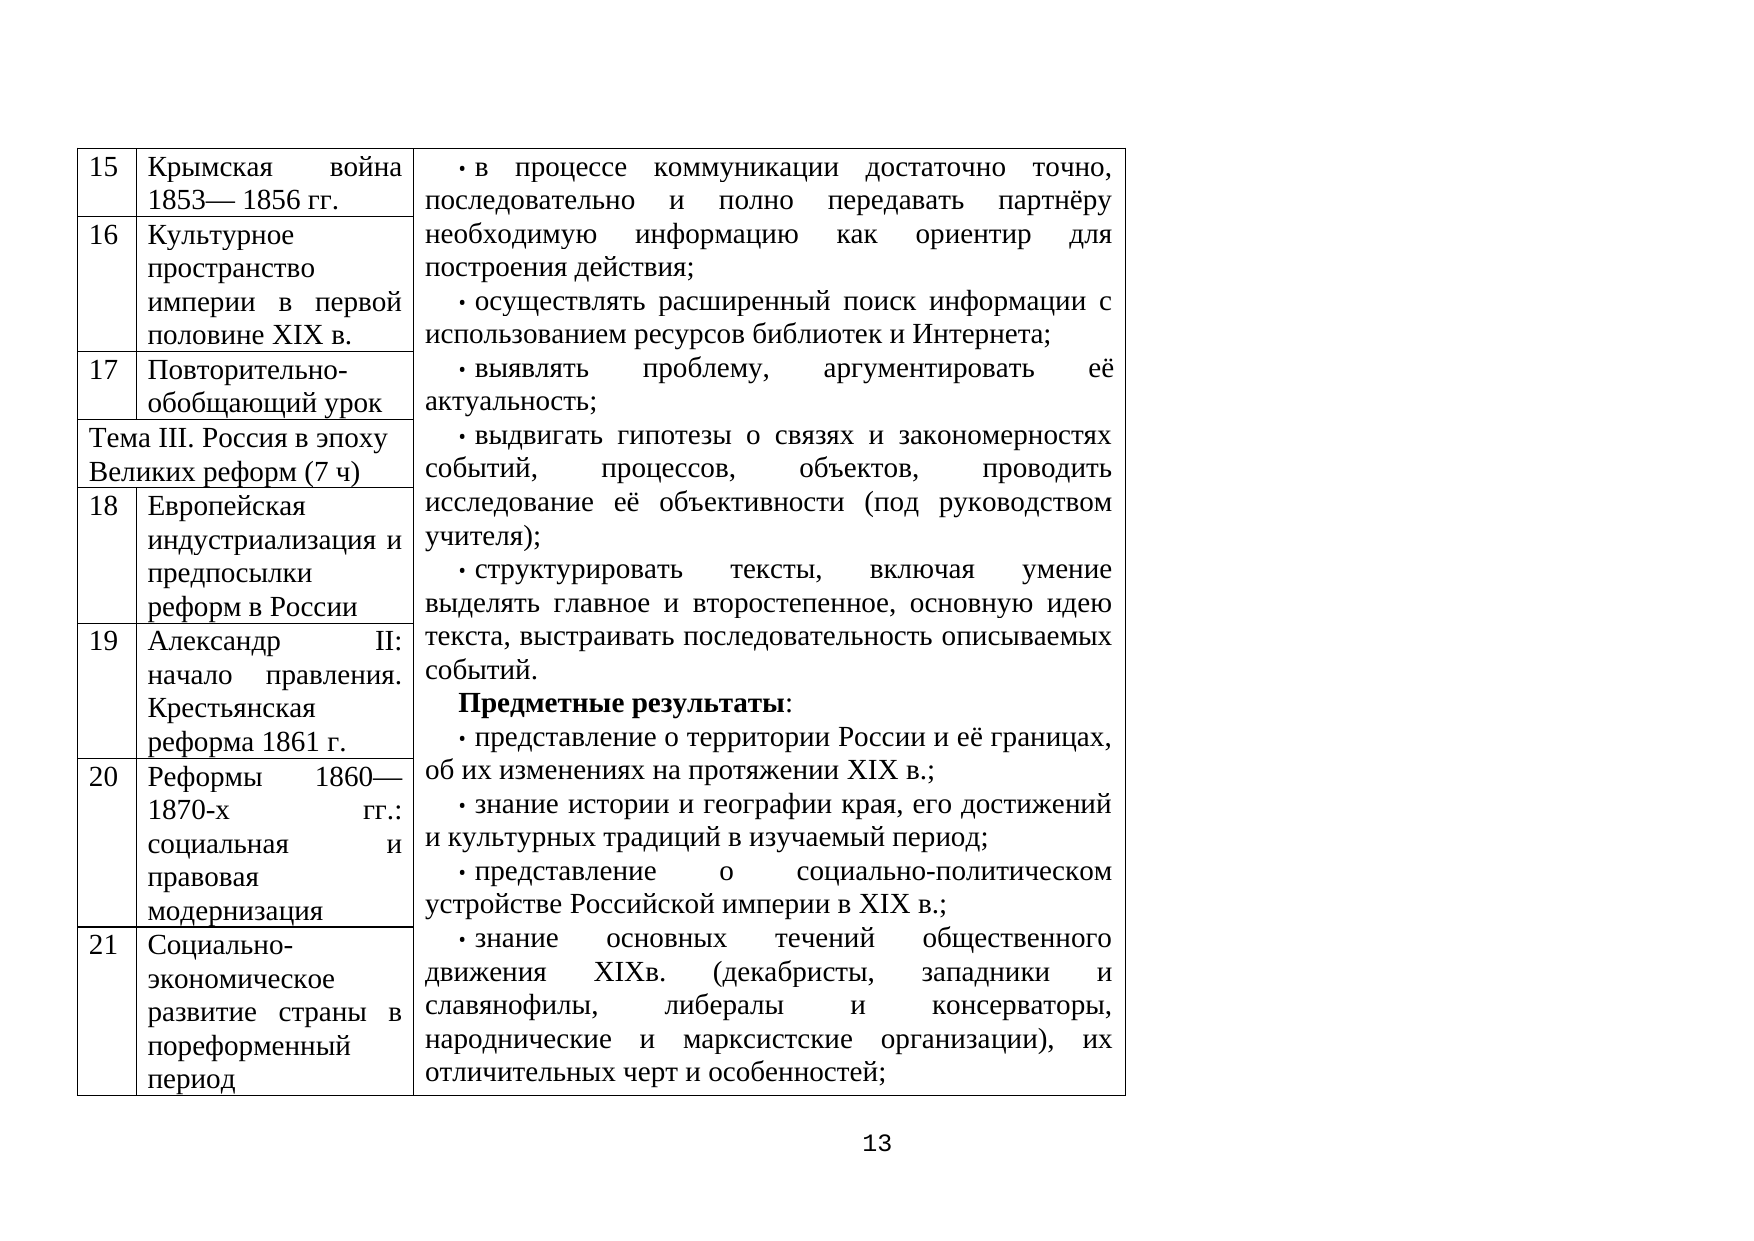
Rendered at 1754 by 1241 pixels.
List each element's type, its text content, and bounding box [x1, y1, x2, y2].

table_cell 15 [78, 149, 136, 216]
table_cell Крымская война 1853— 1856 гг. [339, 149, 413, 216]
table_cell 17 [78, 352, 136, 419]
table_cell Александр II: начало правления. Крестьянская реформа 1861 г. [316, 624, 413, 758]
table_cell Тема III. Россия в эпоху Великих реформ (7 ч) [360, 420, 413, 487]
table_cell Реформы 1860—1870-х гг.: социальная и правовая модернизация [259, 759, 413, 926]
table_cell Культурное пространство империи в первой половине XIX в. [137, 217, 413, 351]
table_cell 16 [78, 217, 136, 351]
table_cell Социально-экономическое развитие страны в пореформенный период [137, 928, 413, 1095]
table_cell 21 [78, 928, 136, 1095]
table_cell Европейская индустриализация и предпосылки реформ в России [306, 488, 413, 622]
table_cell 18 [78, 488, 136, 622]
table_cell 20 [78, 759, 136, 926]
table_cell Повторительно-обобщающий урок [348, 352, 413, 419]
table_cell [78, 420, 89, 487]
table_cell 19 [78, 624, 136, 758]
